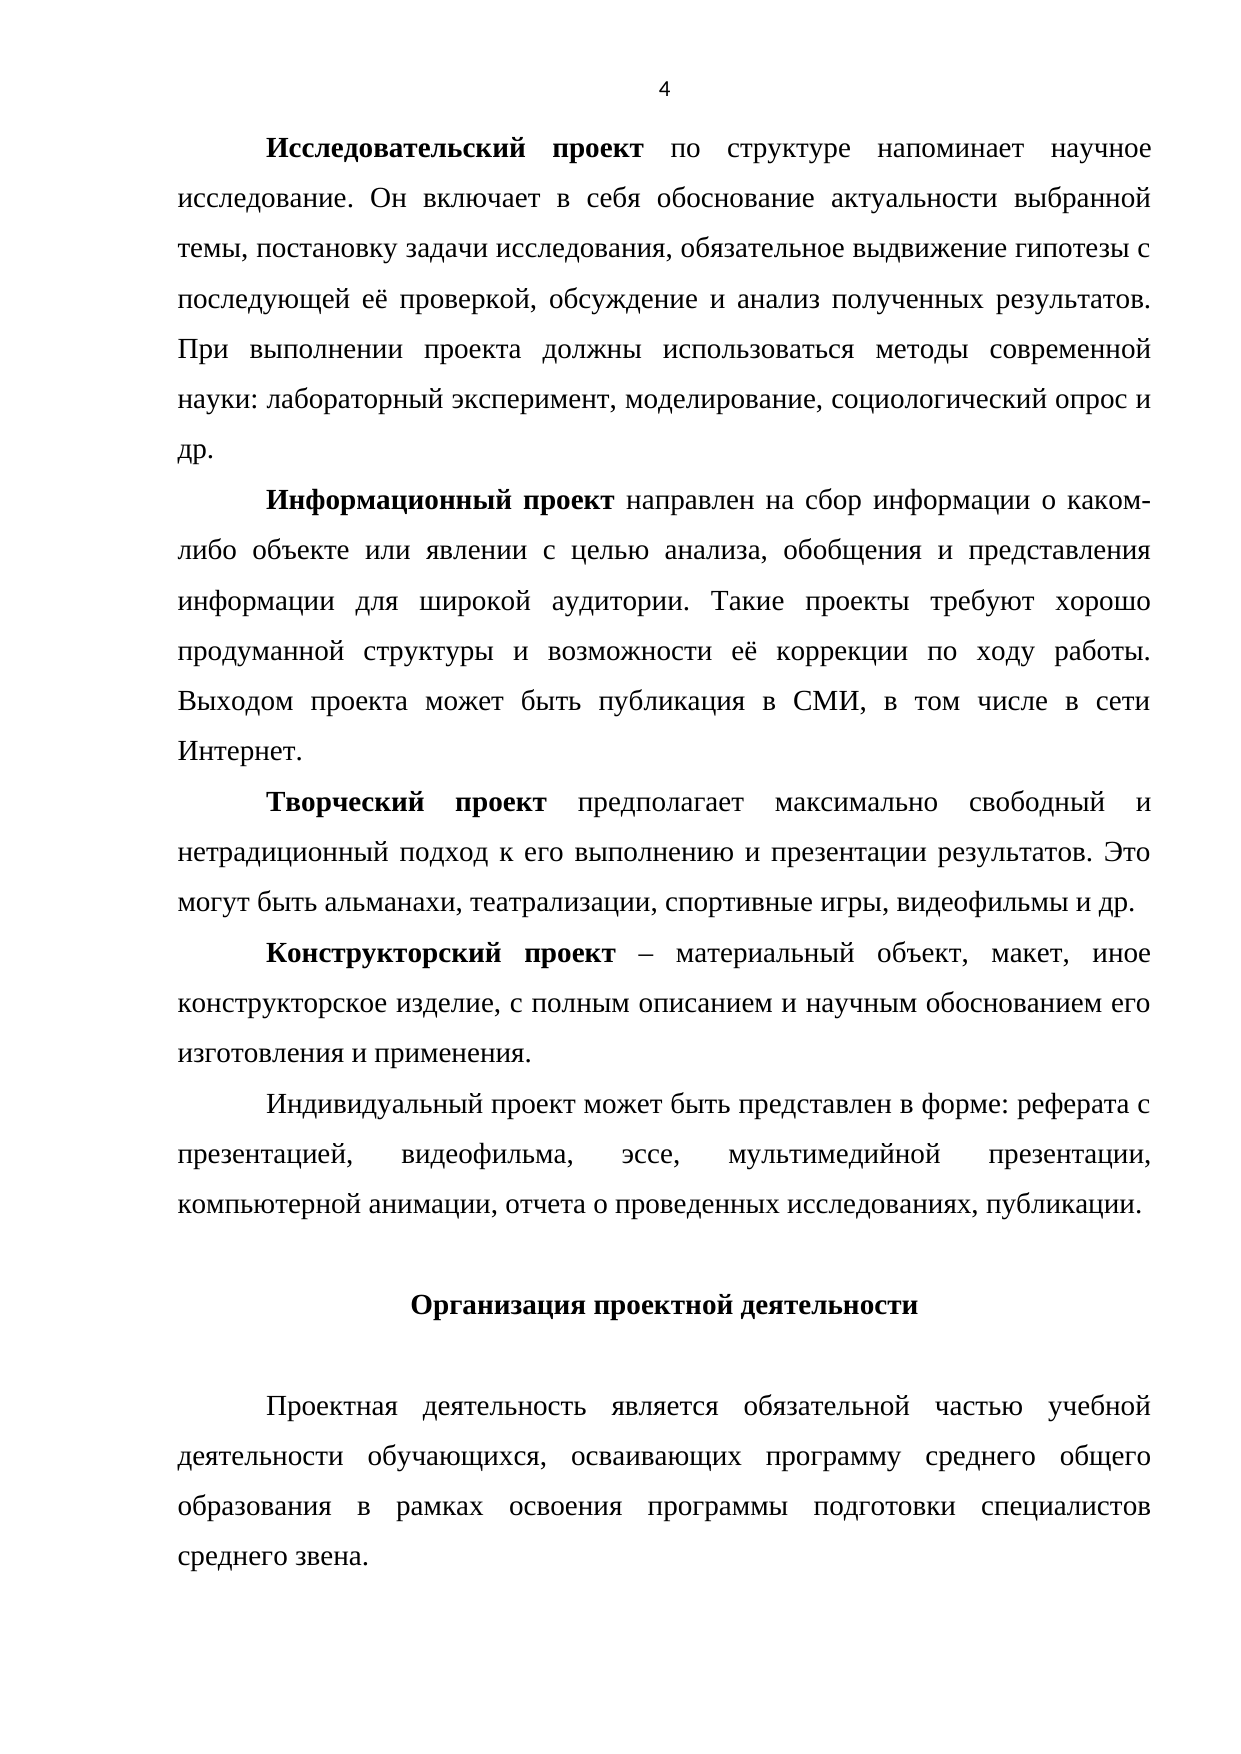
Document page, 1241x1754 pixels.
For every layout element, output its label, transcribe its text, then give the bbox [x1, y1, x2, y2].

text Информационный проект направлен на сбор информации о каком-либо объекте или явлении с целью анализа, обобщения и представления информации для широкой аудитории. Такие проекты требуют хорошо продуманной структуры и возможности её коррекции по ходу работы. Выходом проекта может быть публикация в СМИ, в том числе в сети Интернет. [177, 482, 1152, 767]
text Исследовательский проект по структуре напоминает научное исследование. Он включает в себя обоснование актуальности выбранной темы, постановку задачи исследования, обязательное выдвижение гипотезы с последующей её проверкой, обсуждение и анализ полученных результатов. При выполнении проекта должны использоваться методы современной науки: лабораторный эксперимент, моделирование, социологический опрос и др. [177, 130, 1152, 465]
text Конструкторский проект – материальный объект, макет, иное конструкторское изделие, с полным описанием и научным обоснованием его изготовления и применения. [177, 935, 1152, 1069]
text Организация проектной деятельности [177, 1287, 1152, 1321]
text Индивидуальный проект может быть представлен в форме: реферата с презентацией, видеофильма, эссе, мультимедийной презентации, компьютерной анимации, отчета о проведенных исследованиях, публикации. [177, 1086, 1152, 1220]
text Творческий проект предполагает максимально свободный и нетрадиционный подход к его выполнению и презентации результатов. Это могут быть альманахи, театрализации, спортивные игры, видеофильмы и др. [177, 784, 1152, 918]
text Проектная деятельность является обязательной частью учебной деятельности обучающихся, осваивающих программу среднего общего образования в рамках освоения программы подготовки специалистов среднего звена. [177, 1388, 1152, 1572]
